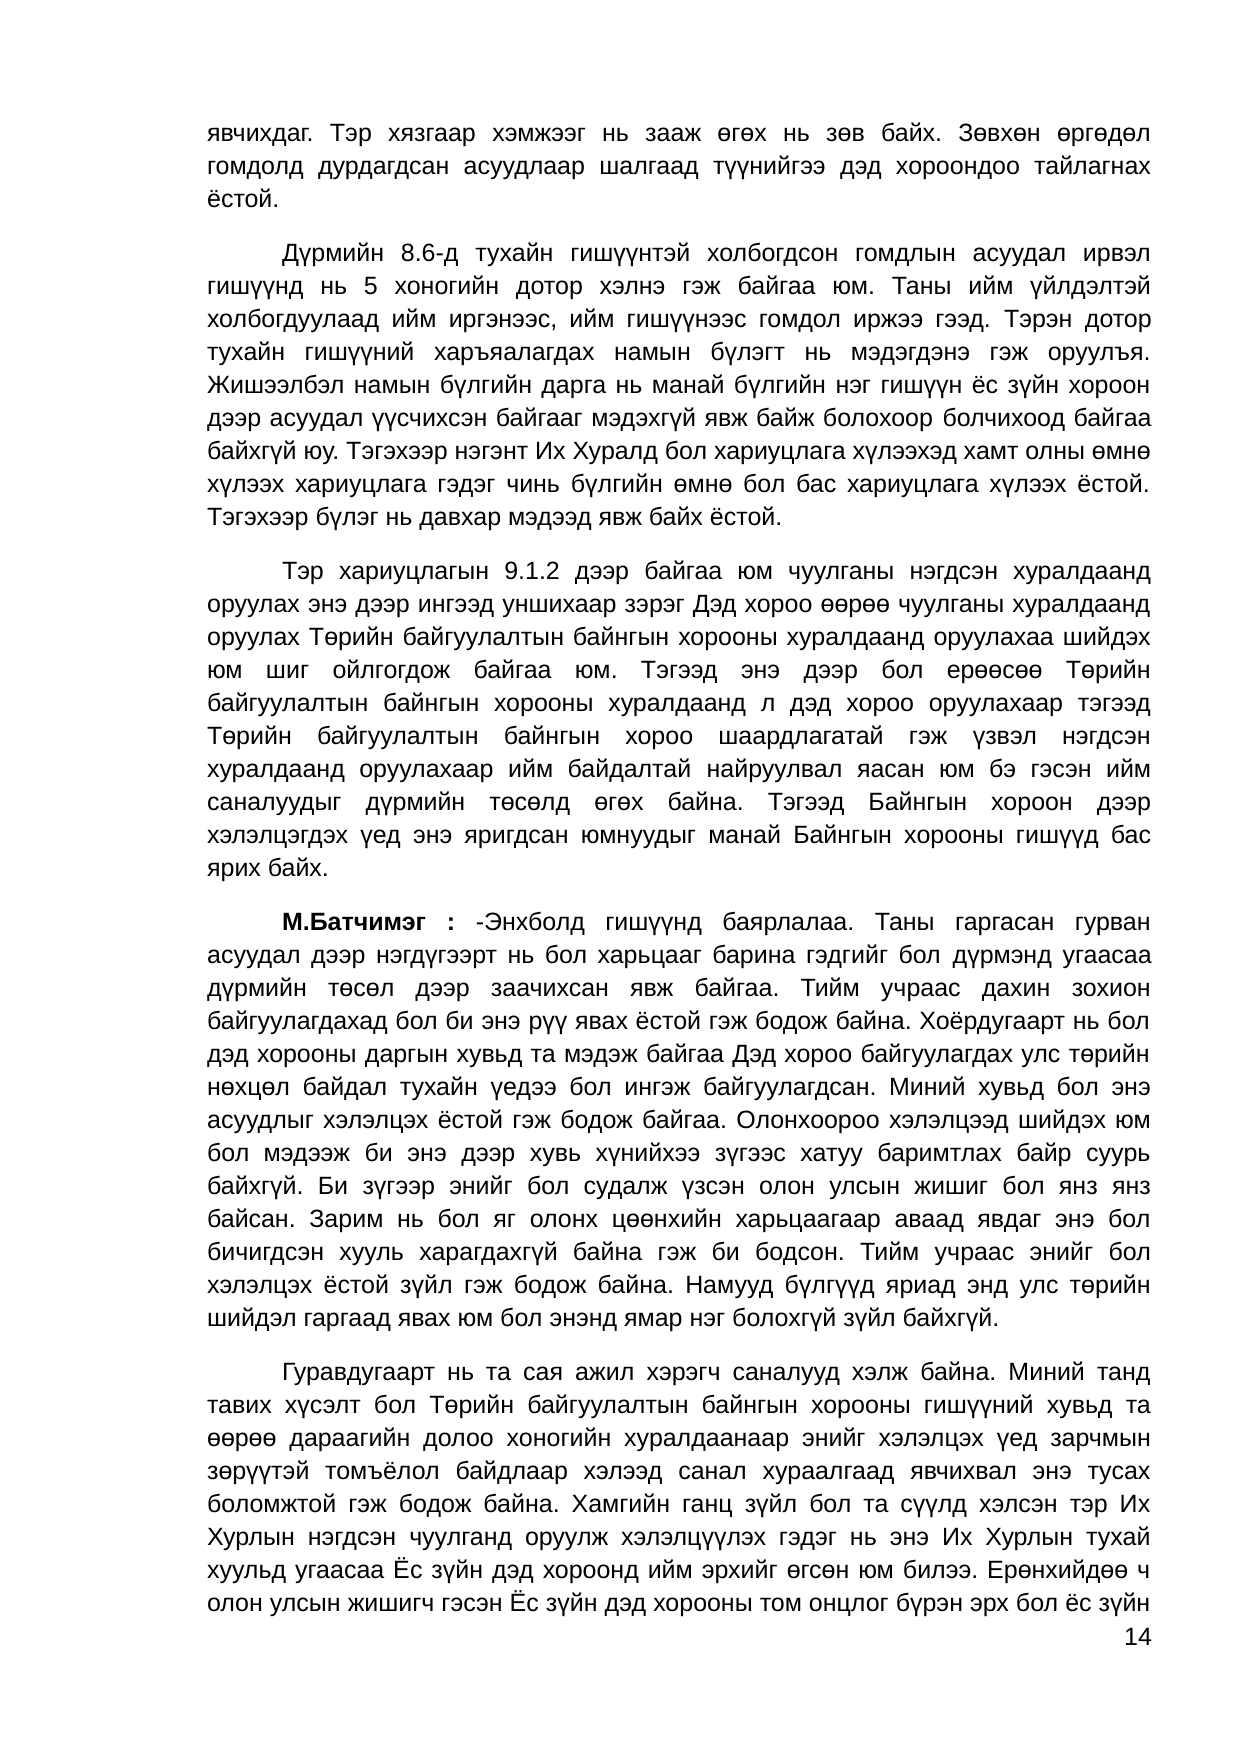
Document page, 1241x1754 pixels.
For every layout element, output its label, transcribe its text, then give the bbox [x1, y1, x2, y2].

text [207, 118, 1152, 213]
text Дүрмийн 8.6-д тухайн гишүүнтэй холбогдсон гомдлын асуудал ирвэл гишүүнд нь 5 хоногийн дотор хэлнэ гэж байгаа юм. Таны ийм үйлдэлтэй холбогдуулаад ийм иргэнээс, ийм гишүүнээс гомдол иржээ гээд. Тэрэн дотор тухайн гишүүний харъяалагдах намын бүлэгт нь мэдэгдэнэ гэж оруулъя. Жишээлбэл намын бүлгийн дарга нь манай бүлгийн нэг гишүүн ёс зүйн хороон дээр асуудал үүсчихсэн байгааг мэдэхгүй явж байж болохоор болчихоод байгаа байхгүй юу. Тэгэхээр нэгэнт Их Хуралд бол хариуцлага хүлээхэд хамт олны өмнө хүлээх хариуцлага гэдэг чинь бүлгийн өмнө бол бас хариуцлага хүлээх ёстой. Тэгэхээр бүлэг нь давхар мэдээд явж байх ёстой. [207, 238, 1152, 531]
text М.Батчимэг : -Энхболд гишүүнд баярлалаа. Таны гаргасан гурван асуудал дээр нэгдүгээрт нь бол харьцааг барина гэдгийг бол дүрмэнд угаасаа дүрмийн төсөл дээр заачихсан явж байгаа. Тийм учраас дахин зохион байгуулагдахад бол би энэ рүү явах ёстой гэж бодож байна. Хоёрдугаарт нь бол дэд хорооны даргын хувьд та мэдэж байгаа Дэд хороо байгуулагдах улс төрийн нөхцөл байдал тухайн үедээ бол ингэж байгуулагдсан. Миний хувьд бол энэ асуудлыг хэлэлцэх ёстой гэж бодож байгаа. Олонхоороо хэлэлцээд шийдэх юм бол мэдээж би энэ дээр хувь хүнийхээ зүгээс хатуу баримтлах байр суурь байхгүй. Би зүгээр энийг бол судалж үзсэн олон улсын жишиг бол янз янз байсан. Зарим нь бол яг олонх цөөнхийн харьцаагаар аваад явдаг энэ бол бичигдсэн хууль харагдахгүй байна гэж би бодсон. Тийм учраас энийг бол хэлэлцэх ёстой зүйл гэж бодож байна. Намууд бүлгүүд яриад энд улс төрийн шийдэл гаргаад явах юм бол энэнд ямар нэг болохгүй зүйл байхгүй. [207, 907, 1152, 1332]
text Тэр хариуцлагын 9.1.2 дээр байгаа юм чуулганы нэгдсэн хуралдаанд оруулах энэ дээр ингээд уншихаар зэрэг Дэд хороо өөрөө чуулганы хуралдаанд оруулах Төрийн байгуулалтын байнгын хорооны хуралдаанд оруулахаа шийдэх юм шиг ойлгогдож байгаа юм. Тэгээд энэ дээр бол ерөөсөө Төрийн байгуулалтын байнгын хорооны хуралдаанд л дэд хороо оруулахаар тэгээд Төрийн байгуулалтын байнгын хороо шаардлагатай гэж үзвэл нэгдсэн хуралдаанд оруулахаар ийм байдалтай найруулвал яасан юм бэ гэсэн ийм саналуудыг дүрмийн төсөлд өгөх байна. Тэгээд Байнгын хороон дээр хэлэлцэгдэх үед энэ яригдсан юмнуудыг манай Байнгын хорооны гишүүд бас ярих байх. [207, 556, 1152, 882]
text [207, 1357, 1152, 1617]
